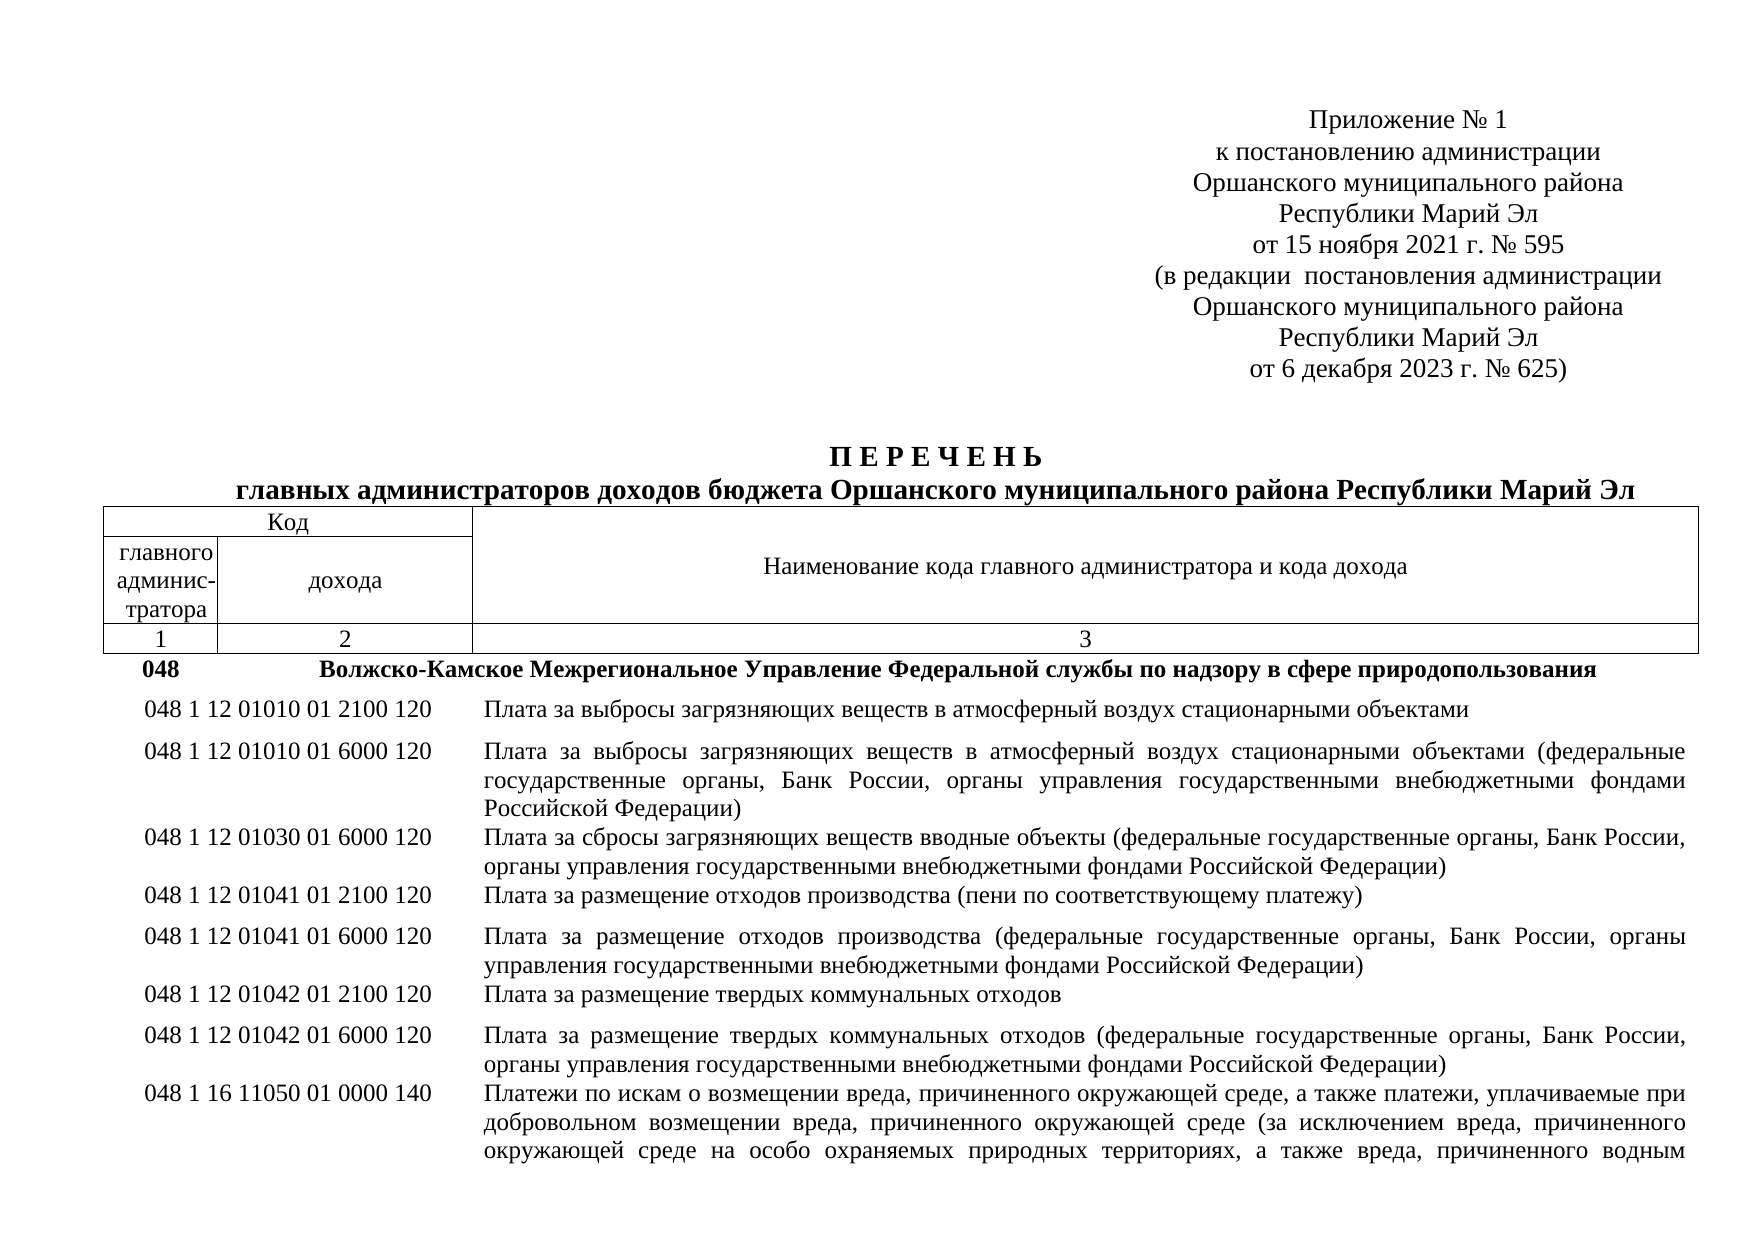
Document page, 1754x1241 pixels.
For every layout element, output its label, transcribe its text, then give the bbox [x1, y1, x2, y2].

text Республики Марий Эл [1063, 321, 1753, 353]
text главных администраторов доходов бюджета Оршанского муниципального района Республики Марий Эл [118, 472, 1753, 506]
table_cell 048 [103, 654, 218, 694]
table_cell 048 1 12 01042 01 2100 120 [103, 979, 472, 1020]
text от 6 декабря 2023 г. № 625) [1063, 353, 1753, 384]
text (в редакции постановления администрации [1063, 259, 1753, 290]
table_cell Плата за размещение отходов производства (федеральные государственные органы, Банк России, органы управления государственными внебюджетными фондами Российской Федерации) [473, 921, 1698, 979]
table_cell Плата за сбросы загрязняющих веществ вводные объекты (федеральные государственные органы, Банк России, органы управления государственными внебюджетными фондами Российской Федерации) [473, 822, 1698, 880]
table_cell 3 [473, 624, 1698, 653]
table_cell Плата за выбросы загрязняющих веществ в атмосферный воздух стационарными объектами [473, 695, 1698, 736]
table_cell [473, 1078, 1698, 1164]
table_cell 048 1 12 01010 01 2100 120 [103, 695, 472, 736]
text Республики Марий Эл [1063, 197, 1753, 228]
table_cell 048 1 12 01041 01 2100 120 [103, 880, 472, 921]
table_cell Волжско-Камское Межрегиональное Управление Федеральной службы по надзору в сфере природопользования [218, 654, 1698, 694]
table_cell дохода [218, 537, 472, 623]
table_cell 1 [104, 624, 217, 653]
table_cell главного админис-тратора [104, 537, 217, 623]
text Оршанского муниципального района [1063, 290, 1753, 321]
table_cell Плата за размещение отходов производства (пени по соответствующему платежу) [473, 880, 1698, 921]
table_cell Плата за выбросы загрязняющих веществ в атмосферный воздух стационарными объектами (федеральные государственные органы, Банк России, органы управления государственными внебюджетными фондами Российской Федерации) [473, 736, 1698, 822]
text от 15 ноября 2021 г. № 595 [1063, 228, 1753, 259]
table_cell 048 1 12 01042 01 6000 120 [103, 1020, 472, 1078]
text Приложение № 1 [1063, 103, 1753, 134]
text Оршанского муниципального района [1063, 166, 1753, 197]
text П Е Р Е Ч Е Н Ь [118, 439, 1753, 472]
table_cell 048 1 12 01010 01 6000 120 [103, 736, 472, 822]
table_header Наименование кода главного администратора и кода дохода [473, 507, 1698, 623]
table_cell Плата за размещение твердых коммунальных отходов (федеральные государственные органы, Банк России, органы управления государственными внебюджетными фондами Российской Федерации) [473, 1020, 1698, 1078]
table_cell 2 [218, 624, 472, 653]
table_header Код [104, 507, 472, 536]
text к постановлению администрации [1063, 134, 1753, 166]
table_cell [103, 1078, 472, 1164]
table_cell 048 1 12 01041 01 6000 120 [103, 921, 472, 979]
table_cell 048 1 12 01030 01 6000 120 [103, 822, 472, 880]
table_cell Плата за размещение твердых коммунальных отходов [473, 979, 1698, 1020]
